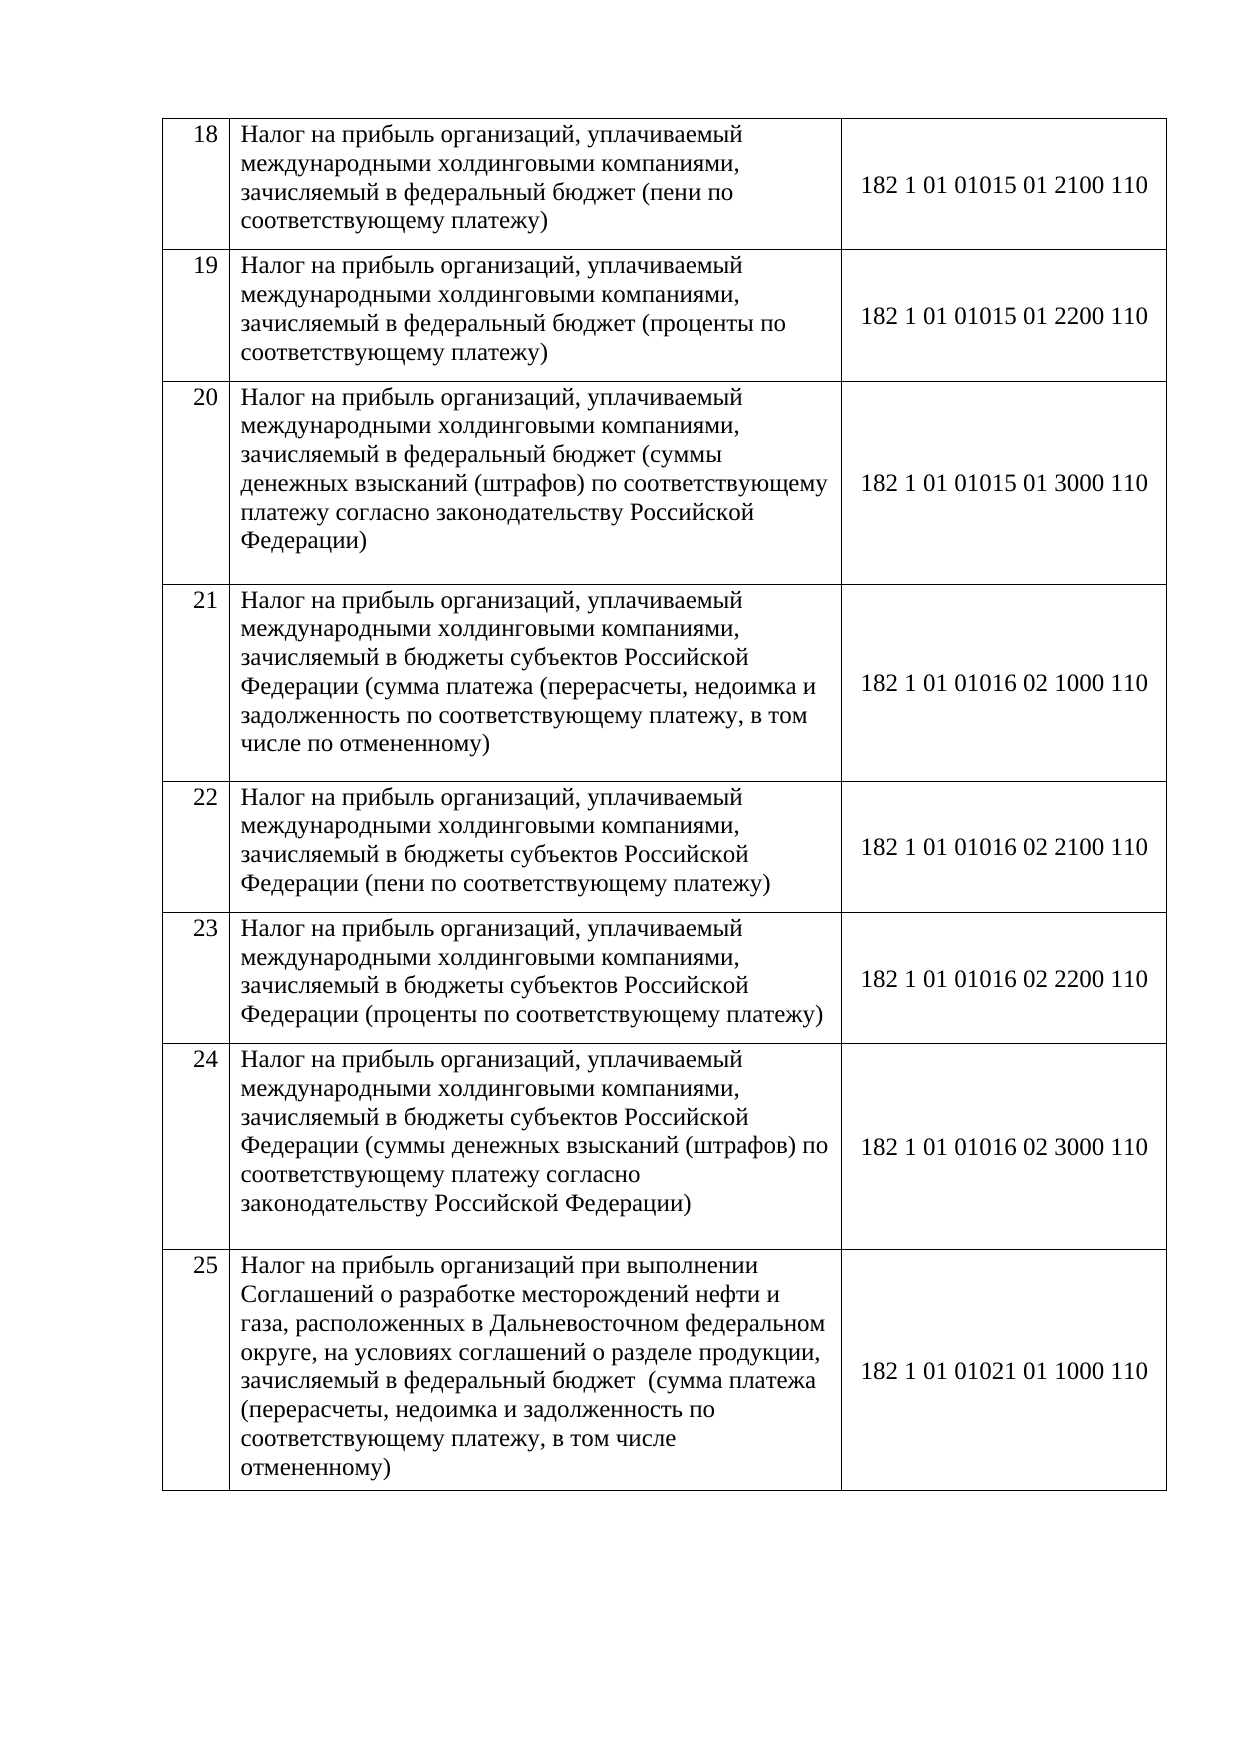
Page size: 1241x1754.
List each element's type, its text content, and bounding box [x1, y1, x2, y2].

table_cell 182 1 01 01016 02 1000 110 [842, 585, 1166, 781]
table_cell 18 [163, 119, 229, 249]
table_cell 182 1 01 01015 01 3000 110 [842, 382, 1166, 584]
table_cell Налог на прибыль организаций, уплачиваемый международными холдинговыми компаниями, зачисляемый в бюджеты субъектов Российской Федерации (сумма платежа (перерасчеты, недоимка и задолженность по соответствующему платежу, в том числе по отмененному) [230, 585, 841, 781]
table_cell Налог на прибыль организаций, уплачиваемый международными холдинговыми компаниями, зачисляемый в бюджеты субъектов Российской Федерации (суммы денежных взысканий (штрафов) по соответствующему платежу согласно законодательству Российской Федерации) [230, 1044, 841, 1249]
table_cell 20 [163, 382, 229, 584]
table_cell 21 [163, 585, 229, 781]
table_cell 182 1 01 01016 02 2100 110 [842, 782, 1166, 912]
table_cell 182 1 01 01016 02 2200 110 [842, 913, 1166, 1043]
table_cell Налог на прибыль организаций при выполнении Соглашений о разработке месторождений нефти и газа, расположенных в Дальневосточном федеральном округе, на условиях соглашений о разделе продукции, зачисляемый в федеральный бюджет (сумма платежа (перерасчеты, недоимка и задолженность по соответствующему платежу, в том числе отмененному) [230, 1250, 841, 1490]
table_cell 23 [163, 913, 229, 1043]
table_cell 24 [163, 1044, 229, 1249]
table_cell 182 1 01 01015 01 2200 110 [842, 250, 1166, 381]
table_cell Налог на прибыль организаций, уплачиваемый международными холдинговыми компаниями, зачисляемый в федеральный бюджет (проценты по соответствующему платежу) [230, 250, 841, 381]
table_cell Налог на прибыль организаций, уплачиваемый международными холдинговыми компаниями, зачисляемый в бюджеты субъектов Российской Федерации (проценты по соответствующему платежу) [230, 913, 841, 1043]
table_cell Налог на прибыль организаций, уплачиваемый международными холдинговыми компаниями, зачисляемый в федеральный бюджет (пени по соответствующему платежу) [230, 119, 841, 249]
table_cell 19 [163, 250, 229, 381]
table_cell 25 [163, 1250, 229, 1490]
table_cell 182 1 01 01016 02 3000 110 [842, 1044, 1166, 1249]
table_cell Налог на прибыль организаций, уплачиваемый международными холдинговыми компаниями, зачисляемый в федеральный бюджет (суммы денежных взысканий (штрафов) по соответствующему платежу согласно законодательству Российской Федерации) [230, 382, 841, 584]
table_cell 182 1 01 01015 01 2100 110 [842, 119, 1166, 249]
table_cell Налог на прибыль организаций, уплачиваемый международными холдинговыми компаниями, зачисляемый в бюджеты субъектов Российской Федерации (пени по соответствующему платежу) [230, 782, 841, 912]
table_cell 182 1 01 01021 01 1000 110 [842, 1250, 1166, 1490]
table_cell 22 [163, 782, 229, 912]
